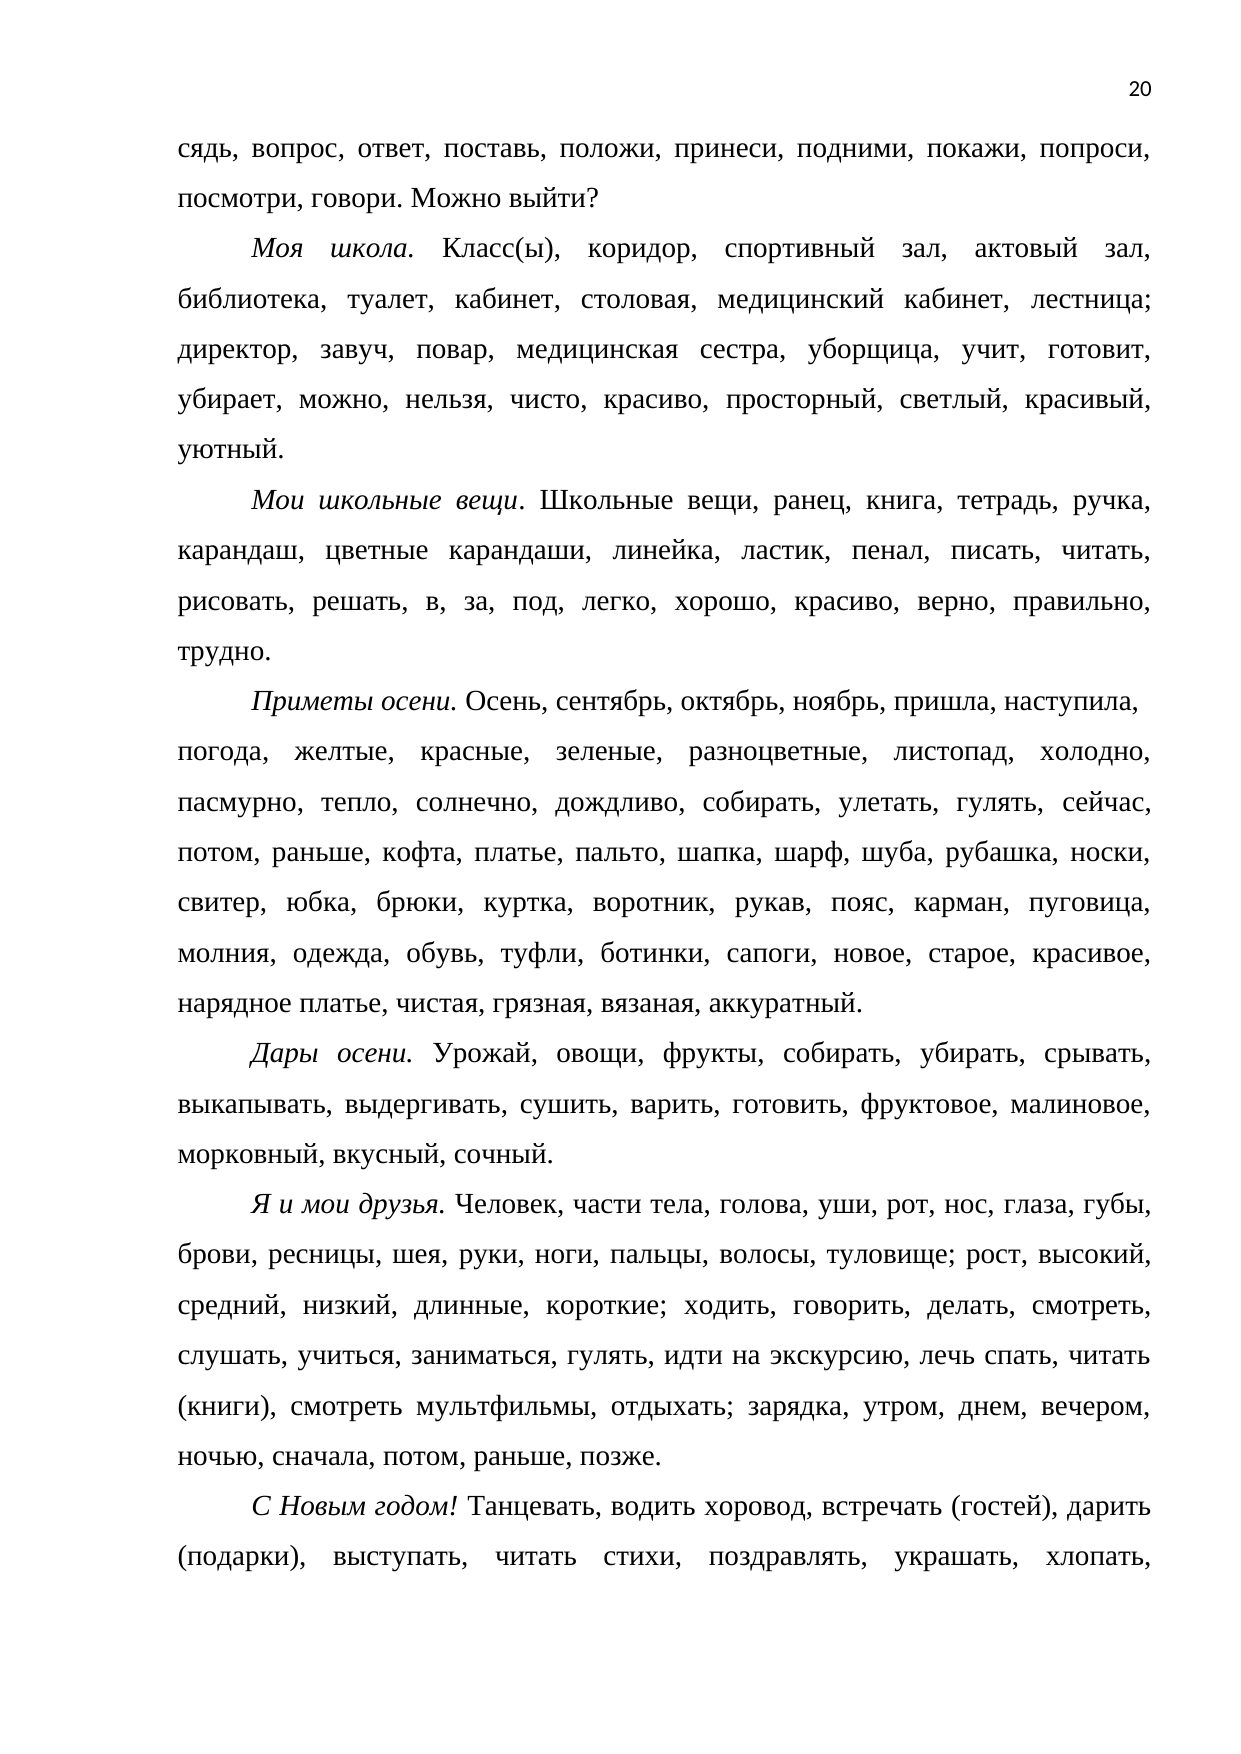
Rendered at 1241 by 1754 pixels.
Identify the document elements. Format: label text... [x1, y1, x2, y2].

text Приметы осени. Осень, сентябрь, октябрь, ноябрь, пришла, наступила, погода, желтые, красные, зеленые, разноцветные, листопад, холодно, пасмурно, тепло, солнечно, дождливо, собирать, улетать, гулять, сейчас, потом, раньше, кофта, платье, пальто, шапка, шарф, шуба, рубашка, носки, свитер, юбка, брюки, куртка, воротник, рукав, пояс, карман, пуговица, молния, одежда, обувь, туфли, ботинки, сапоги, новое, старое, красивое, нарядное платье, чистая, грязная, вязаная, аккуратный. [177, 683, 1152, 1019]
text Я и мои друзья. Человек, части тела, голова, уши, рот, нос, глаза, губы, брови, ресницы, шея, руки, ноги, пальцы, волосы, туловище; рост, высокий, средний, низкий, длинные, короткие; ходить, говорить, делать, смотреть, слушать, учиться, заниматься, гулять, идти на экскурсию, лечь спать, читать (книги), смотреть мультфильмы, отдыхать; зарядка, утром, днем, вечером, ночью, сначала, потом, раньше, позже. [177, 1186, 1152, 1471]
text Моя школа. Класс(ы), коридор, спортивный зал, актовый зал, библиотека, туалет, кабинет, столовая, медицинский кабинет, лестница; директор, завуч, повар, медицинская сестра, уборщица, учит, готовит, убирает, можно, нельзя, чисто, красиво, просторный, светлый, красивый, уютный. [177, 230, 1152, 465]
text Мои школьные вещи. Школьные вещи, ранец, книга, тетрадь, ручка, карандаш, цветные карандаши, линейка, ластик, пенал, писать, читать, рисовать, решать, в, за, под, легко, хорошо, красиво, верно, правильно, трудно. [177, 482, 1152, 666]
text Дары осени. Урожай, овощи, фрукты, собирать, убирать, срывать, выкапывать, выдергивать, сушить, варить, готовить, фруктовое, малиновое, морковный, вкусный, сочный. [177, 1035, 1152, 1169]
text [177, 130, 1152, 214]
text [177, 1488, 1152, 1572]
